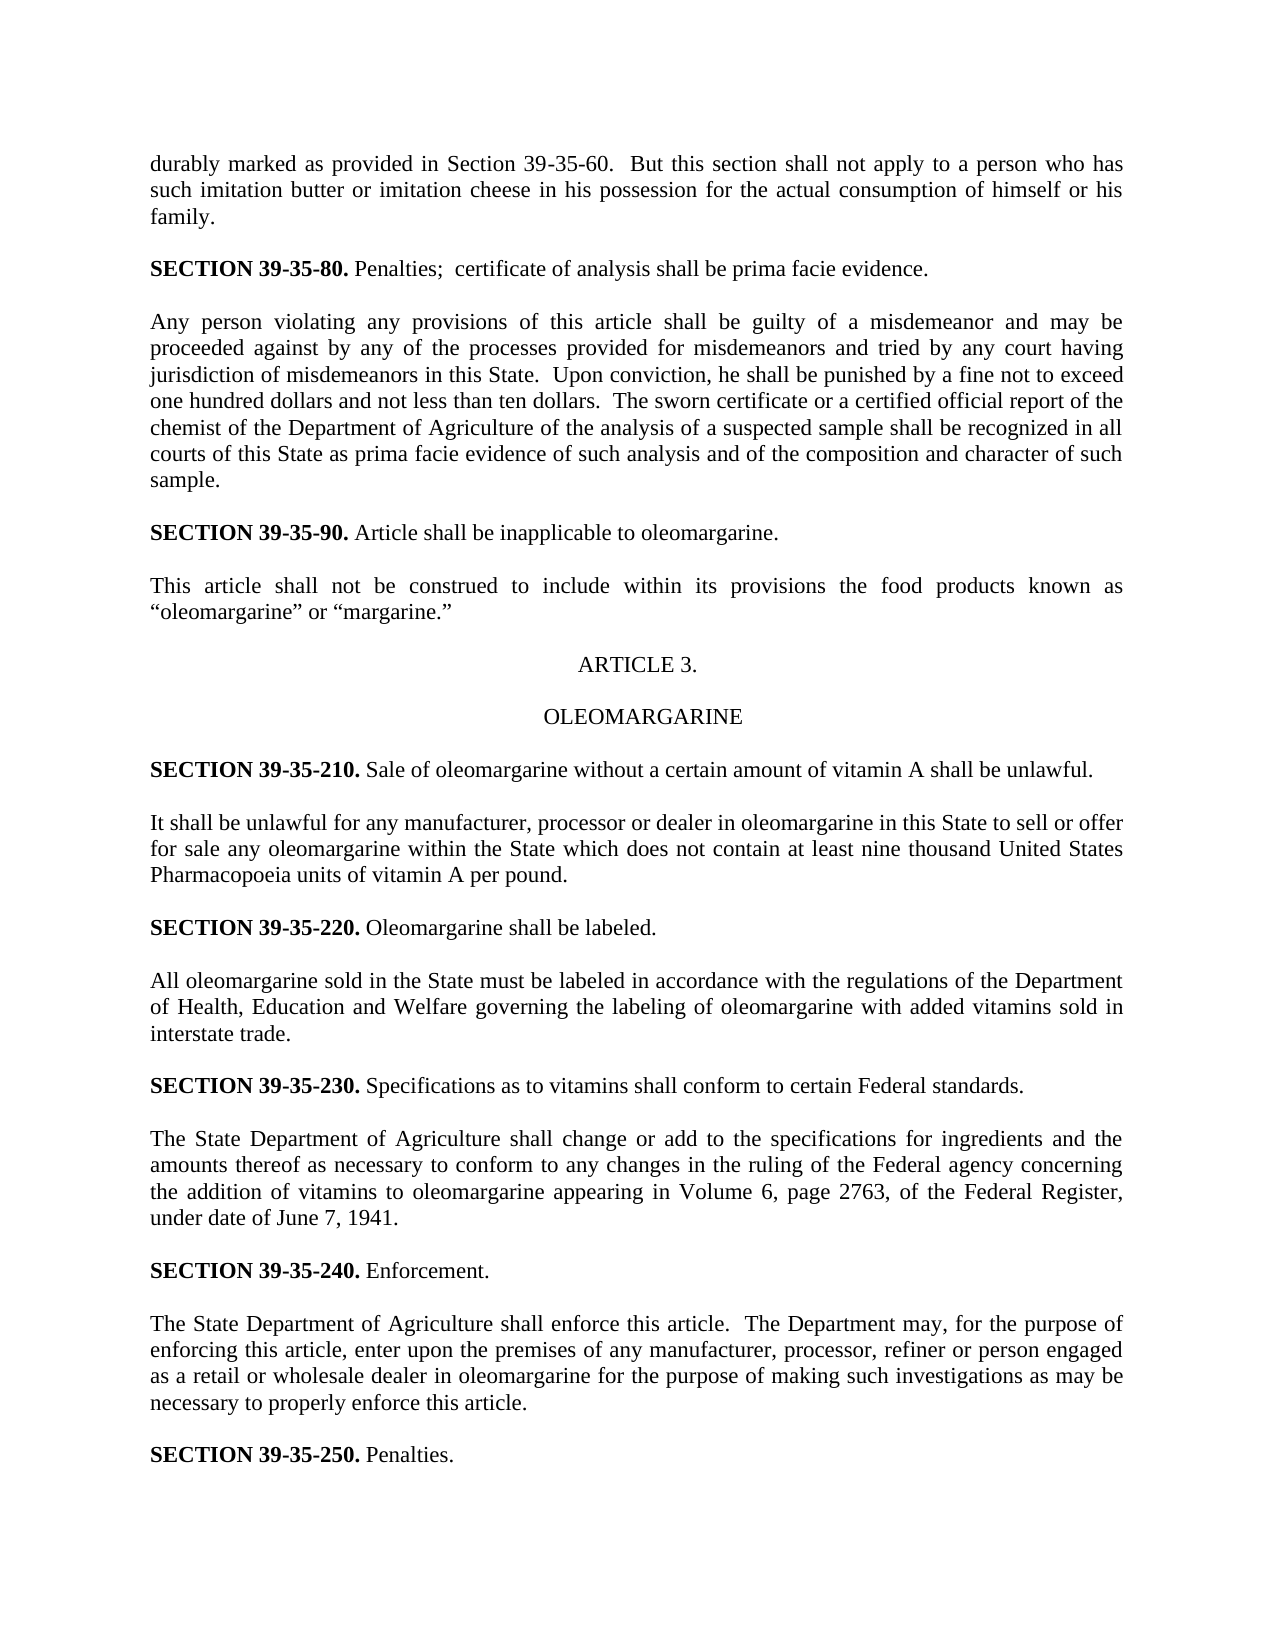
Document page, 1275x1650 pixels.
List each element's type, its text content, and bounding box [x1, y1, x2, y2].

text It shall be unlawful for any manufacturer, processor or dealer in oleomargarine in this State to sell or offer for sale any oleomargarine within the State which does not contain at least nine thousand United States Pharmacopoeia units of vitamin A per pound. [150, 809, 1125, 888]
text The State Department of Agriculture shall enforce this article. The Department may, for the purpose of enforcing this article, enter upon the premises of any manufacturer, processor, refiner or person engaged as a retail or wholesale dealer in oleomargarine for the purpose of making such investigations as may be necessary to properly enforce this article. [150, 1309, 1125, 1415]
text This article shall not be construed to include within its provisions the food products known as “oleomargarine” or “margarine.” [150, 572, 1125, 624]
text OLEOMARGARINE [150, 703, 1125, 730]
text SECTION 39-35-210. Sale of oleomargarine without a certain amount of vitamin A shall be unlawful. [150, 756, 1125, 782]
text SECTION 39-35-230. Specifications as to vitamins shall conform to certain Federal standards. [150, 1072, 1125, 1099]
text SECTION 39-35-250. Penalties. [150, 1441, 1125, 1468]
text ARTICLE 3. [150, 651, 1125, 677]
text Any person violating any provisions of this article shall be guilty of a misdemeanor and may be proceeded against by any of the processes provided for misdemeanors and tried by any court having jurisdiction of misdemeanors in this State. Upon conviction, he shall be punished by a fine not to exceed one hundred dollars and not less than ten dollars. The sworn certificate or a certified official report of the chemist of the Department of Agriculture of the analysis of a suspected sample shall be recognized in all courts of this State as prima facie evidence of such analysis and of the composition and character of such sample. [150, 308, 1125, 493]
text All oleomargarine sold in the State must be labeled in accordance with the regulations of the Department of Health, Education and Welfare governing the labeling of oleomargarine with added vitamins sold in interstate trade. [150, 967, 1125, 1046]
text SECTION 39-35-240. Enforcement. [150, 1257, 1125, 1283]
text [150, 150, 1125, 229]
text The State Department of Agriculture shall change or add to the specifications for ingredients and the amounts thereof as necessary to conform to any changes in the ruling of the Federal agency concerning the addition of vitamins to oleomargarine appearing in Volume 6, page 2763, of the Federal Register, under date of June 7, 1941. [150, 1125, 1125, 1231]
text SECTION 39-35-80. Penalties; certificate of analysis shall be prima facie evidence. [150, 255, 1125, 282]
text SECTION 39-35-220. Oleomargarine shall be labeled. [150, 914, 1125, 941]
text SECTION 39-35-90. Article shall be inapplicable to oleomargarine. [150, 519, 1125, 545]
